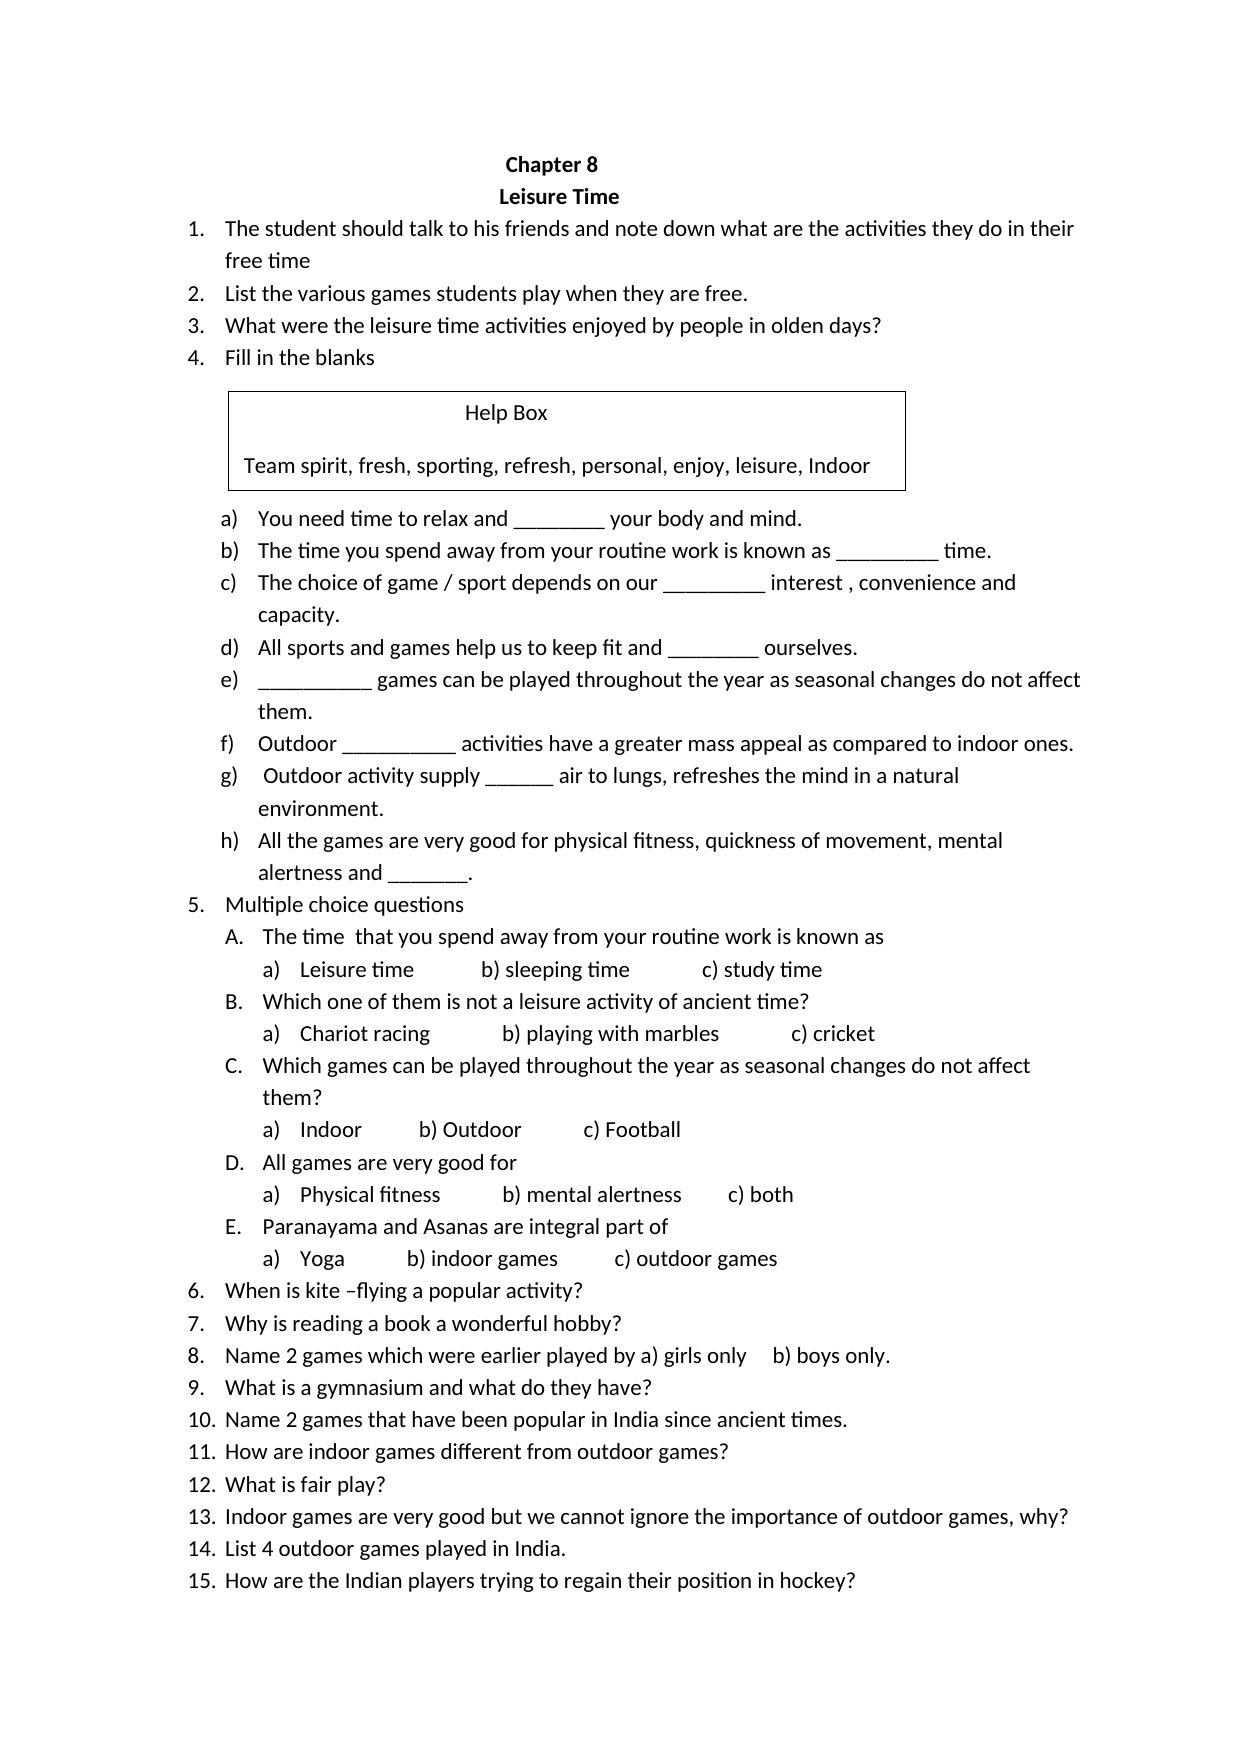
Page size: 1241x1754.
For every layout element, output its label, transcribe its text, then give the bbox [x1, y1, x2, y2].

list Which games can be played throughout the year as seasonal changes do not affect them? [225, 1051, 1090, 1111]
list __________ games can be played throughout the year as seasonal changes do not affect them. [220, 665, 1090, 725]
list Which one of them is not a leisure activity of ancient time? [225, 987, 1090, 1015]
list You need time to relax and ________ your body and mind. [220, 504, 1090, 532]
list What is a gymnasium and what do they have? [187, 1373, 1090, 1401]
list Multiple choice questions [187, 890, 1090, 918]
list The student should talk to his friends and note down what are the activities they do in their free time [187, 214, 1090, 274]
list Leisure time b) sleeping time c) study time [262, 955, 1090, 983]
list Indoor b) Outdoor c) Football [262, 1116, 1090, 1144]
list Name 2 games that have been popular in India since ancient times. [187, 1405, 1090, 1433]
list Name 2 games which were earlier played by a) girls only b) boys only. [187, 1341, 1090, 1369]
list Indoor games are very good but we cannot ignore the importance of outdoor games, why? [187, 1502, 1090, 1530]
list The choice of game / sport depends on our _________ interest , convenience and capacity. [220, 568, 1090, 629]
list Chariot racing b) playing with marbles c) cricket [262, 1019, 1090, 1047]
list The time you spend away from your routine work is known as _________ time. [220, 536, 1090, 564]
list All the games are very good for physical fitness, quickness of movement, mental alertness and _______. [220, 826, 1090, 886]
list All sports and games help us to keep fit and ________ ourselves. [220, 633, 1090, 661]
list What were the leisure time activities enjoyed by people in olden days? [187, 311, 1090, 339]
list Leisure Time [262, 182, 1090, 210]
list Fill in the blanks [187, 343, 1090, 371]
list How are the Indian players trying to regain their position in hockey? [187, 1566, 1090, 1594]
list Why is reading a book a wonderful hobby? [187, 1309, 1090, 1337]
list Physical fitness b) mental alertness c) both [262, 1180, 1090, 1208]
list List the various games students play when they are free. [187, 279, 1090, 307]
list Chapter 8 [262, 150, 1090, 178]
list Yoga b) indoor games c) outdoor games [262, 1244, 1090, 1272]
list Outdoor __________ activities have a greater mass appeal as compared to indoor ones. [220, 729, 1090, 757]
list List 4 outdoor games played in India. [187, 1534, 1090, 1562]
list Paranayama and Asanas are integral part of [225, 1212, 1090, 1240]
list Outdoor activity supply ______ air to lungs, refreshes the mind in a natural environment. [220, 762, 1090, 822]
list How are indoor games different from outdoor games? [187, 1437, 1090, 1466]
list The time that you spend away from your routine work is known as [225, 922, 1090, 951]
list What is fair play? [187, 1470, 1090, 1498]
list All games are very good for [225, 1148, 1090, 1176]
list When is kite –flying a popular activity? [187, 1277, 1090, 1304]
